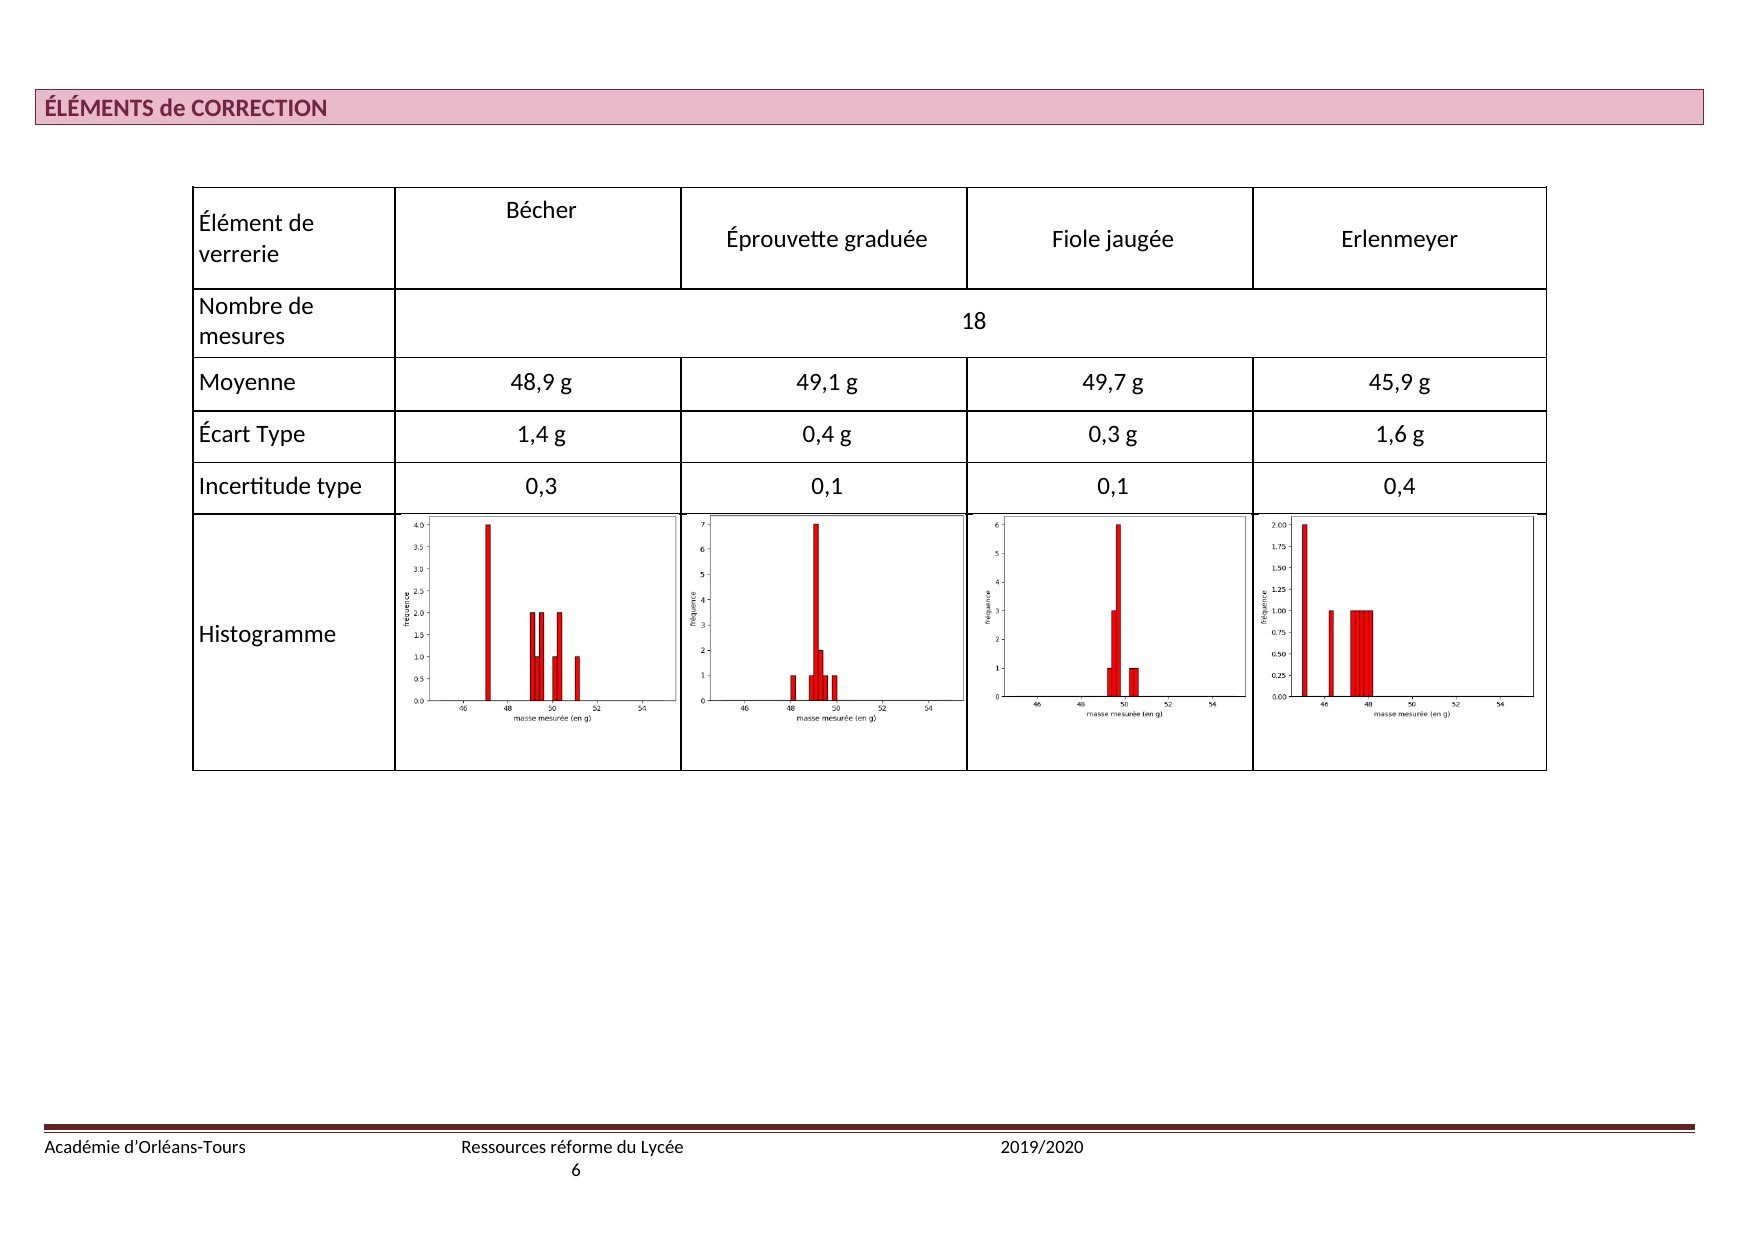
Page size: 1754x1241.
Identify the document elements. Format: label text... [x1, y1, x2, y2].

table_cell 0,1 [682, 463, 966, 513]
text ÉLÉMENTS de CORRECTION [36, 90, 1703, 124]
table_cell 0,3 [396, 463, 680, 513]
table_header Éprouvette graduée [682, 188, 966, 288]
table_cell Histogramme [194, 515, 394, 769]
picture [1258, 514, 1537, 720]
table_header Erlenmeyer [1254, 188, 1546, 288]
table_cell Nombre de mesures [194, 290, 394, 357]
table_cell 0,4 [1254, 463, 1546, 513]
table_cell [396, 515, 680, 769]
picture [687, 514, 966, 723]
table_cell Moyenne [194, 358, 394, 410]
table_cell [1254, 515, 1546, 769]
table_cell 49,7 g [968, 358, 1252, 410]
picture [401, 514, 680, 723]
table_cell [682, 515, 966, 769]
picture [972, 514, 1252, 720]
table_cell 1,6 g [1254, 412, 1546, 462]
table_header Fiole jaugée [968, 188, 1252, 288]
table_cell 45,9 g [1254, 358, 1546, 410]
table_cell 49,1 g [682, 358, 966, 410]
table_cell 0,1 [968, 463, 1252, 513]
table_cell [968, 515, 1252, 769]
table_cell Écart Type [194, 412, 394, 462]
table_cell 1,4 g [396, 412, 680, 462]
table_cell Incertitude type [194, 463, 394, 513]
table_cell 0,3 g [968, 412, 1252, 462]
table_cell 48,9 g [396, 358, 680, 410]
table_cell 0,4 g [682, 412, 966, 462]
table_cell 18 [396, 290, 1546, 357]
table_header Bécher [396, 188, 680, 288]
table_header Élément de verrerie [194, 188, 394, 288]
